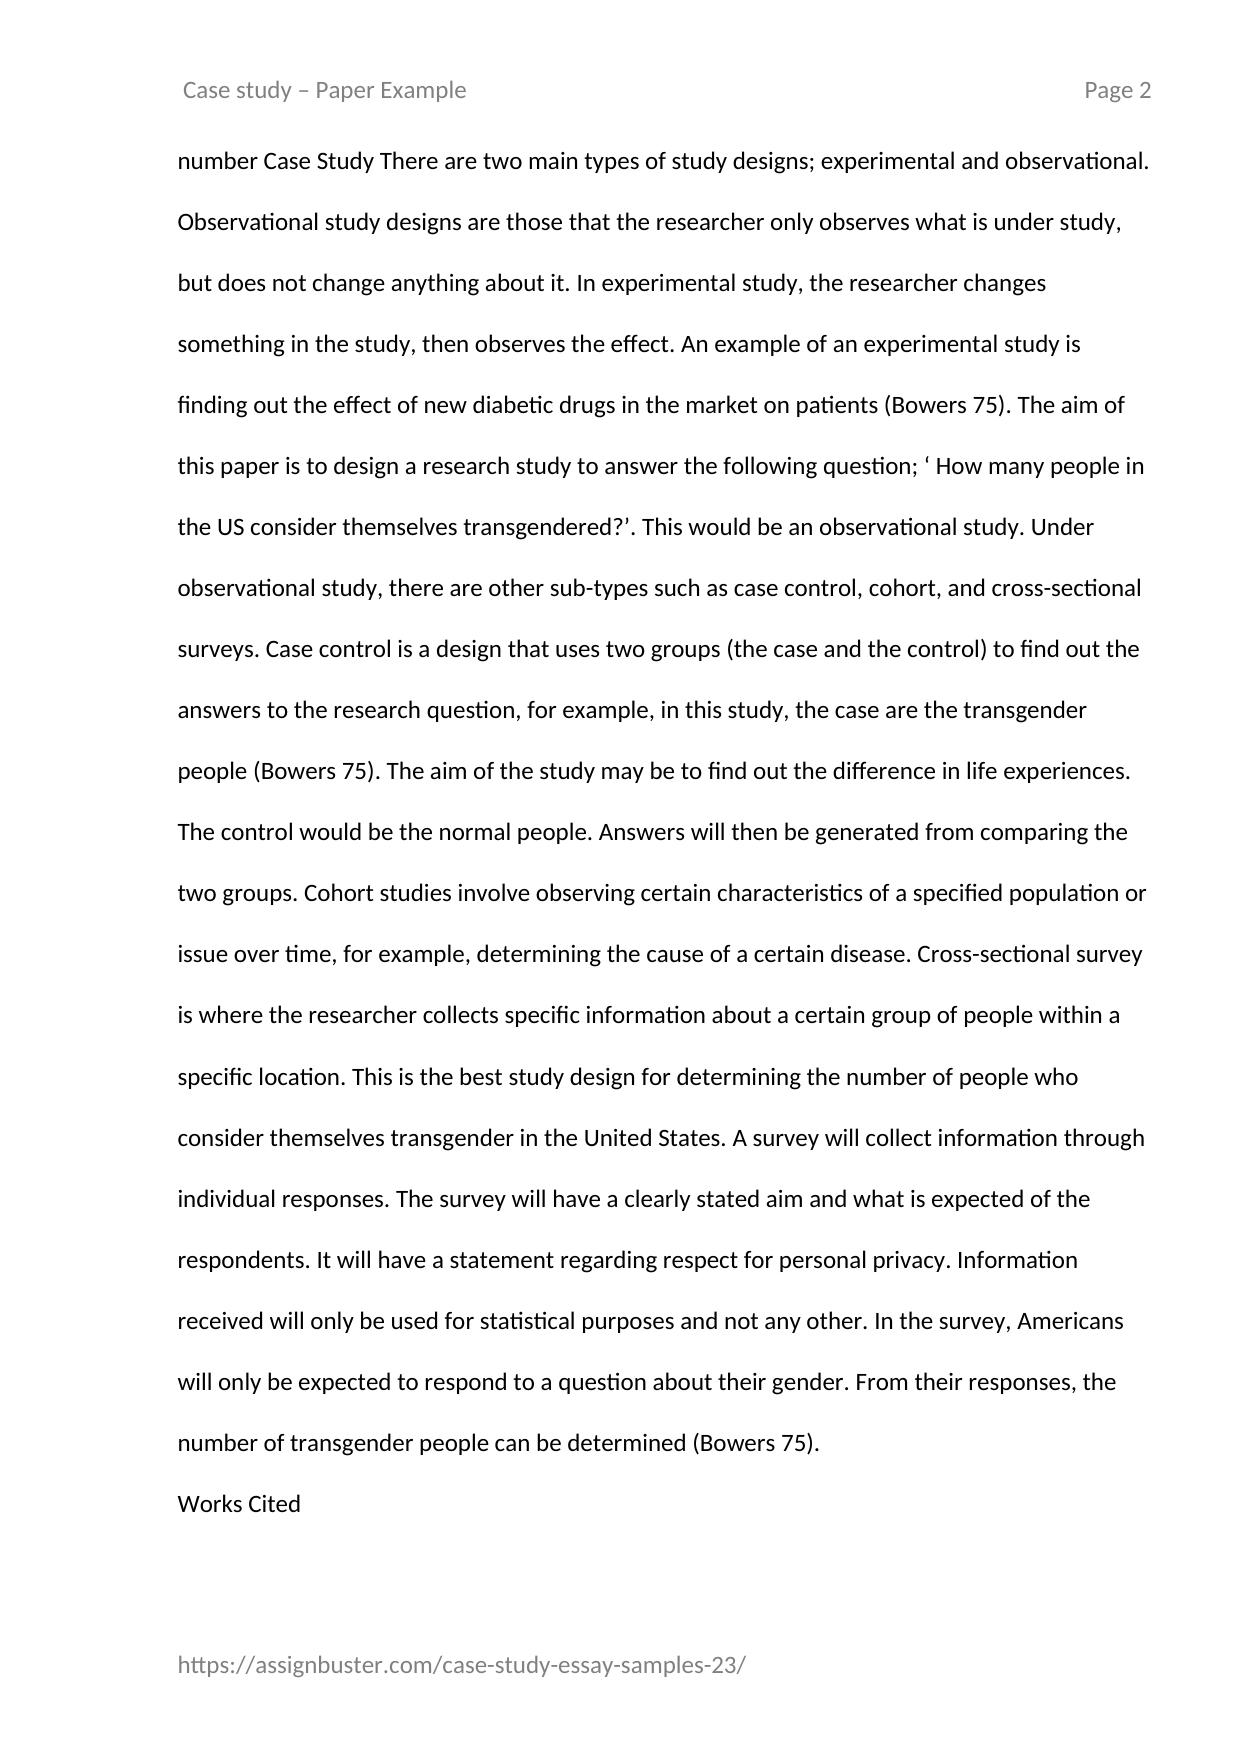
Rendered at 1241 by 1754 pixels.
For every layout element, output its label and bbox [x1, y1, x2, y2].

text [177, 145, 1152, 1518]
